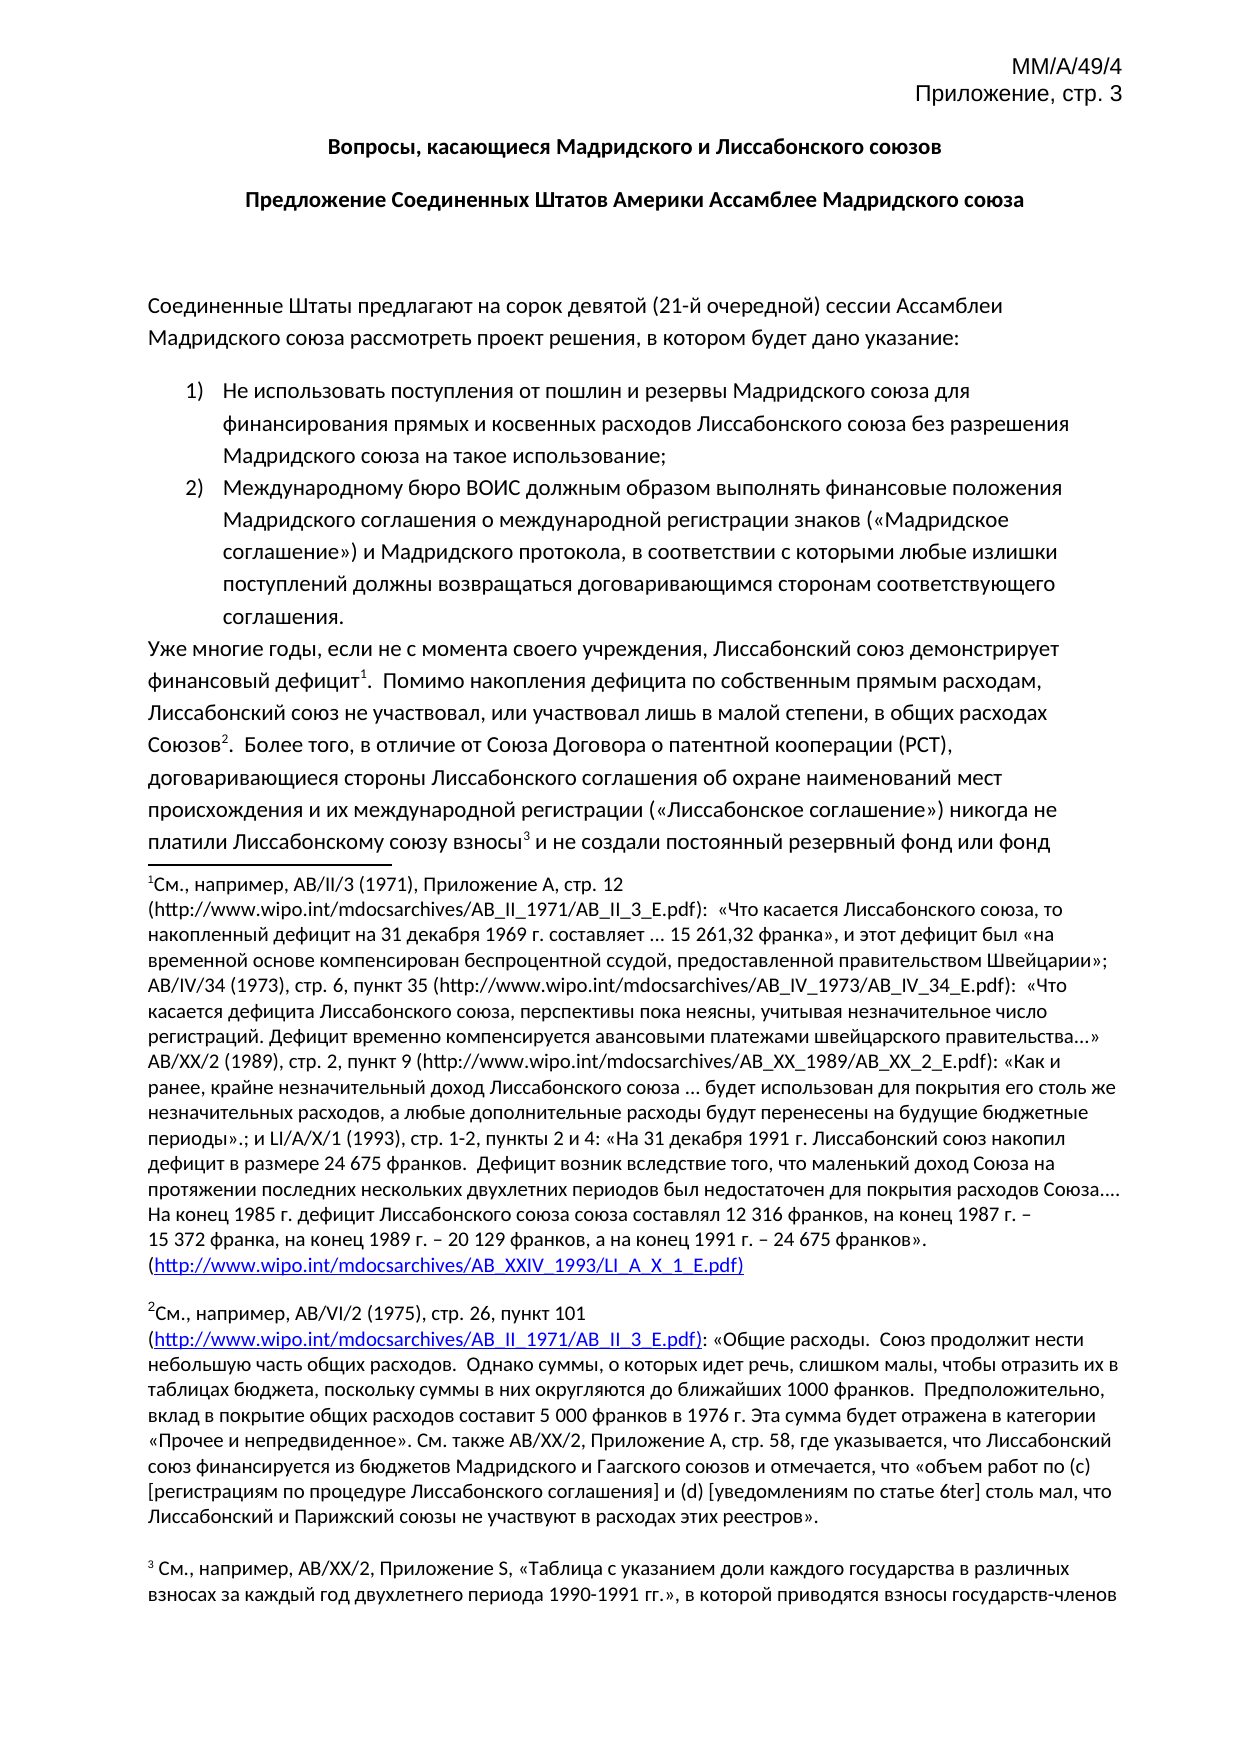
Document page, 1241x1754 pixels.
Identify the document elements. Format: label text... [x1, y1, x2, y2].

text Предложение Соединенных Штатов Америки Ассамблее Мадридского союза [148, 185, 1122, 213]
text Соединенные Штаты предлагают на сорок девятой (21-й очередной) сессии Ассамблеи Мадридского союза рассмотреть проект решения, в котором будет дано указание: [148, 291, 1122, 351]
text Уже многие годы, если не с момента своего учреждения, Лиссабонский союз демонстрирует финансовый дефицит. Помимо накопления дефицита по собственным прямым расходам, Лиссабонский союз не участвовал, или участвовал лишь в малой степени, в общих расходах Союзов. Более того, в отличие от Союза Договора о патентной кооперации (РСТ), договаривающиеся стороны Лиссабонского соглашения об охране наименований мест происхождения и их международной регистрации («Лиссабонское соглашение») никогда не платили Лиссабонскому союзу взносы и не создали постоянный резервный фонд или фонд оборотных средств для финансирования как прямых расходов Лиссабонского союза, так и его части косвенных расходов Всемирной организации интеллектуальной собственности (ВОИС). Отчетность ВОИС по финансовой деятельности Лиссабонского союза не дает ясной картины финансового положения этого Союза. Бюджеты некоторых годов вообще не содержат данных по доходам и расходам Лиссабонского союза. В 2008 г. в Программу и бюджет ВОИС вновь включили данные о расходах и доходах Лиссабонской системы, из которых видно, что процесс накопления существенного дефицита продолжился. В 2014 г. дефицит заявленных доходов и расходов составил 531 000 шв. франков. Члены Лиссабонского союза объясняют такой дефицит проведением встреч по пересмотру Лиссабонского соглашения, но проблемы с дефицитом начались задолго до мероприятий по пересмотру. В 2014 г., когда Секретариат предложил впервые с 1994 г. увеличить размер пошлин по Лиссабонской системе, в его предложении было однозначно указано, что «поступления от пошлин недостаточны для покрытия расходов Международного бюро, связанных с выполнением функции международной регистрации по Лиссабонской системе: 98% вышеуказанных поступлений Лиссабонского союза связаны с источниками, не имеющими отношения к пошлинам. Одним из таких источников является доля Союза в «разных поступлениях» ВОИС». [148, 634, 1122, 855]
list Не использовать поступления от пошлин и резервы Мадридского союза для финансирования прямых и косвенных расходов Лиссабонского союза без разрешения Мадридского союза на такое использование; [185, 376, 1122, 469]
list Международному бюро ВОИС должным образом выполнять финансовые положения Мадридского соглашения о международной регистрации знаков («Мадридское соглашение») и Мадридского протокола, в соответствии с которыми любые излишки поступлений должны возвращаться договаривающимся сторонам соответствующего соглашения. [185, 473, 1122, 630]
text Вопросы, касающиеся Мадридского и Лиссабонского союзов [148, 132, 1122, 160]
